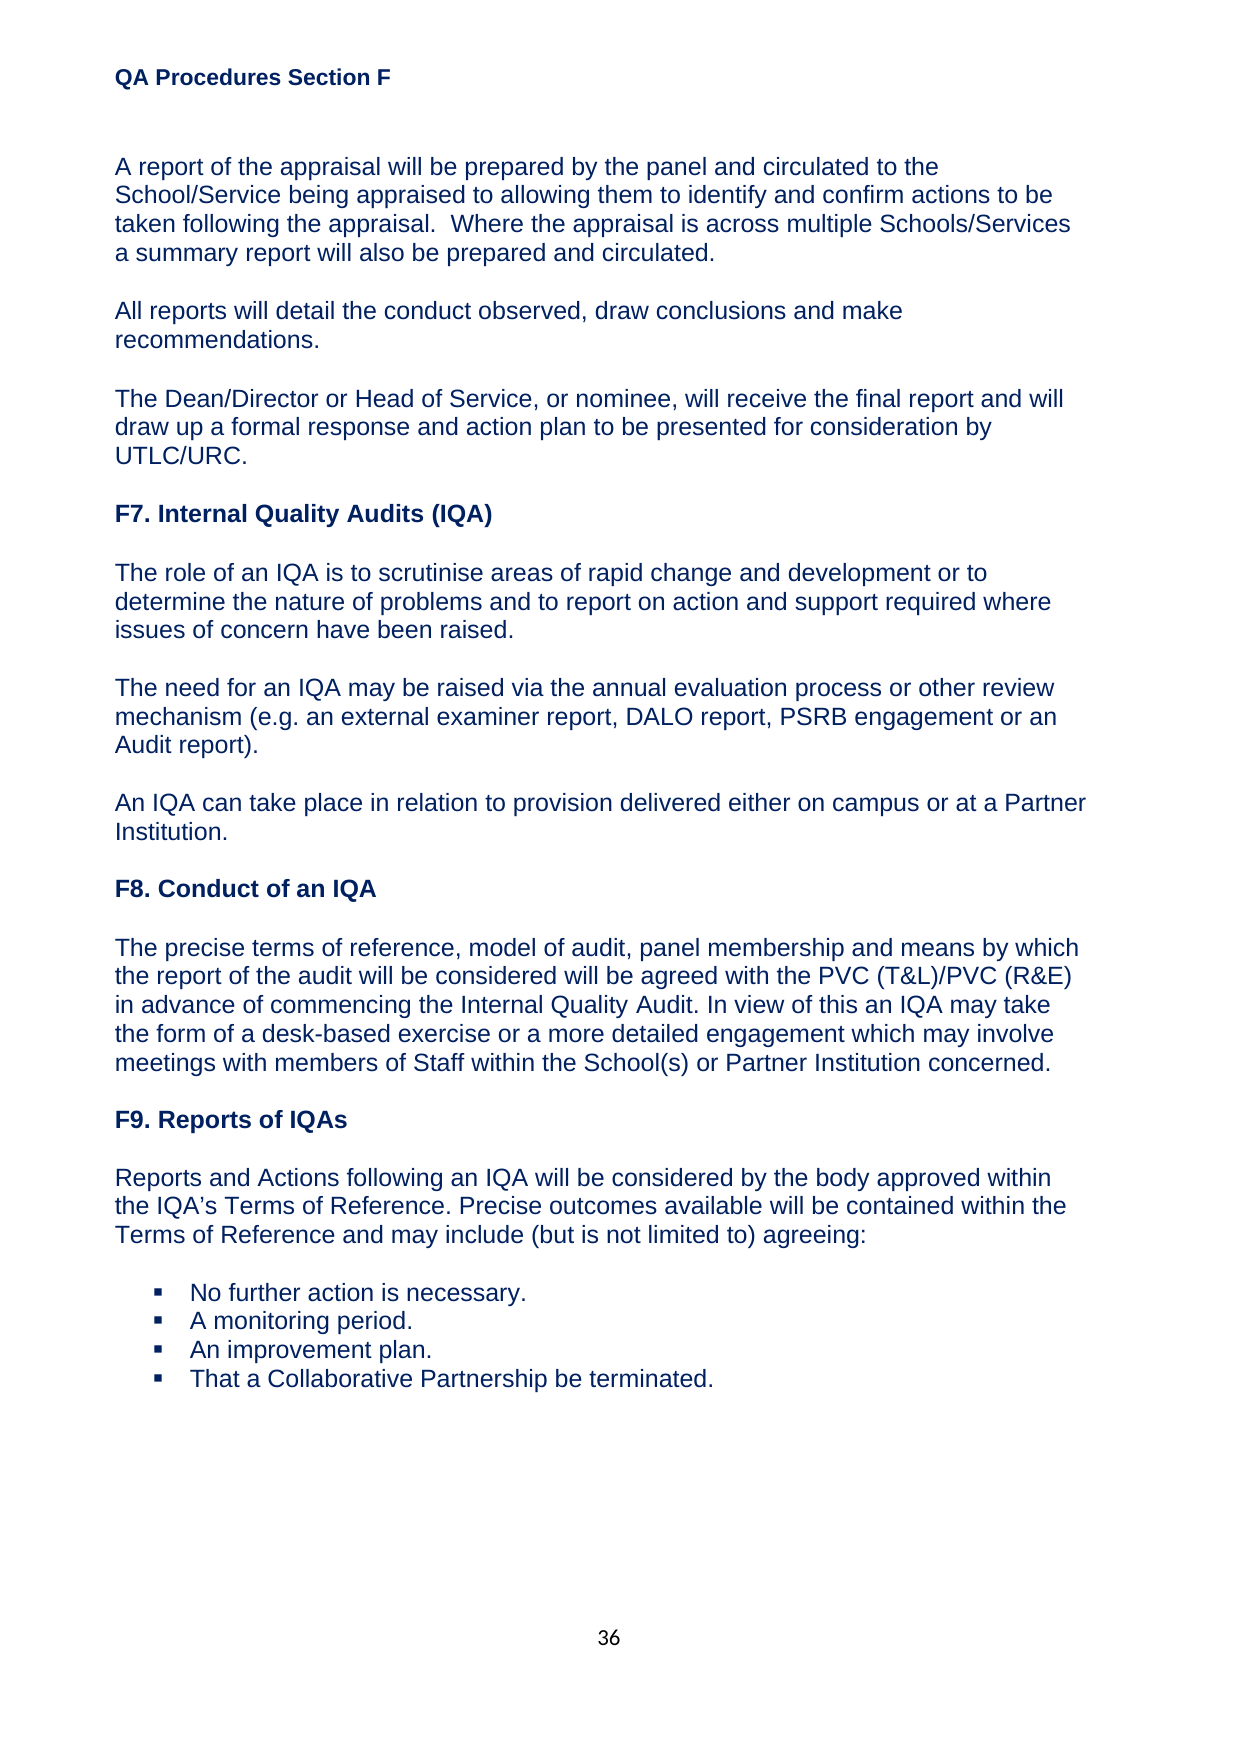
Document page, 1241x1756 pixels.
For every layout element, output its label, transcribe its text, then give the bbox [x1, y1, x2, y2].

text All reports will detail the conduct observed, draw conclusions and make recommendations. [114, 296, 1090, 354]
text Reports and Actions following an IQA will be considered by the body approved within the IQA’s Terms of Reference. Precise outcomes available will be contained within the Terms of Reference and may include (but is not limited to) agreeing: [114, 1162, 1090, 1249]
text F9. Reports of IQAs [114, 1105, 1090, 1134]
text F7. Internal Quality Audits (IQA) [114, 499, 1103, 528]
text A report of the appraisal will be prepared by the panel and circulated to the School/Service being appraised to allowing them to identify and confirm actions to be taken following the appraisal. Where the appraisal is across multiple Schools/Services a summary report will also be prepared and circulated. [114, 152, 1090, 267]
text An IQA can take place in relation to provision delivered either on campus or at a Partner Institution. [114, 788, 1091, 845]
text The need for an IQA may be raised via the annual evaluation process or other review mechanism (e.g. an external examiner report, DALO report, PSRB engagement or an Audit report). [114, 673, 1091, 759]
text The precise terms of reference, model of audit, panel membership and means by which the report of the audit will be considered will be agreed with the PVC (T&L)/PVC (R&E) in advance of commencing the Internal Quality Audit. In view of this an IQA may take the form of a desk-based exercise or a more detailed engagement which may involve meetings with members of Staff within the School(s) or Partner Institution concerned. [114, 932, 1090, 1076]
list That a Collaborative Partnership be terminated. [152, 1364, 1090, 1393]
list A monitoring period. [152, 1306, 1090, 1335]
text F8. Conduct of an IQA [114, 874, 1091, 903]
list An improvement plan. [152, 1335, 1090, 1364]
text The Dean/Director or Head of Service, or nominee, will receive the final report and will draw up a formal response and action plan to be presented for consideration by UTLC/URC. [114, 383, 1091, 470]
text The role of an IQA is to scrutinise areas of rapid change and development or to determine the nature of problems and to report on action and support required where issues of concern have been raised. [114, 558, 1091, 644]
list No further action is necessary. [152, 1277, 1090, 1306]
